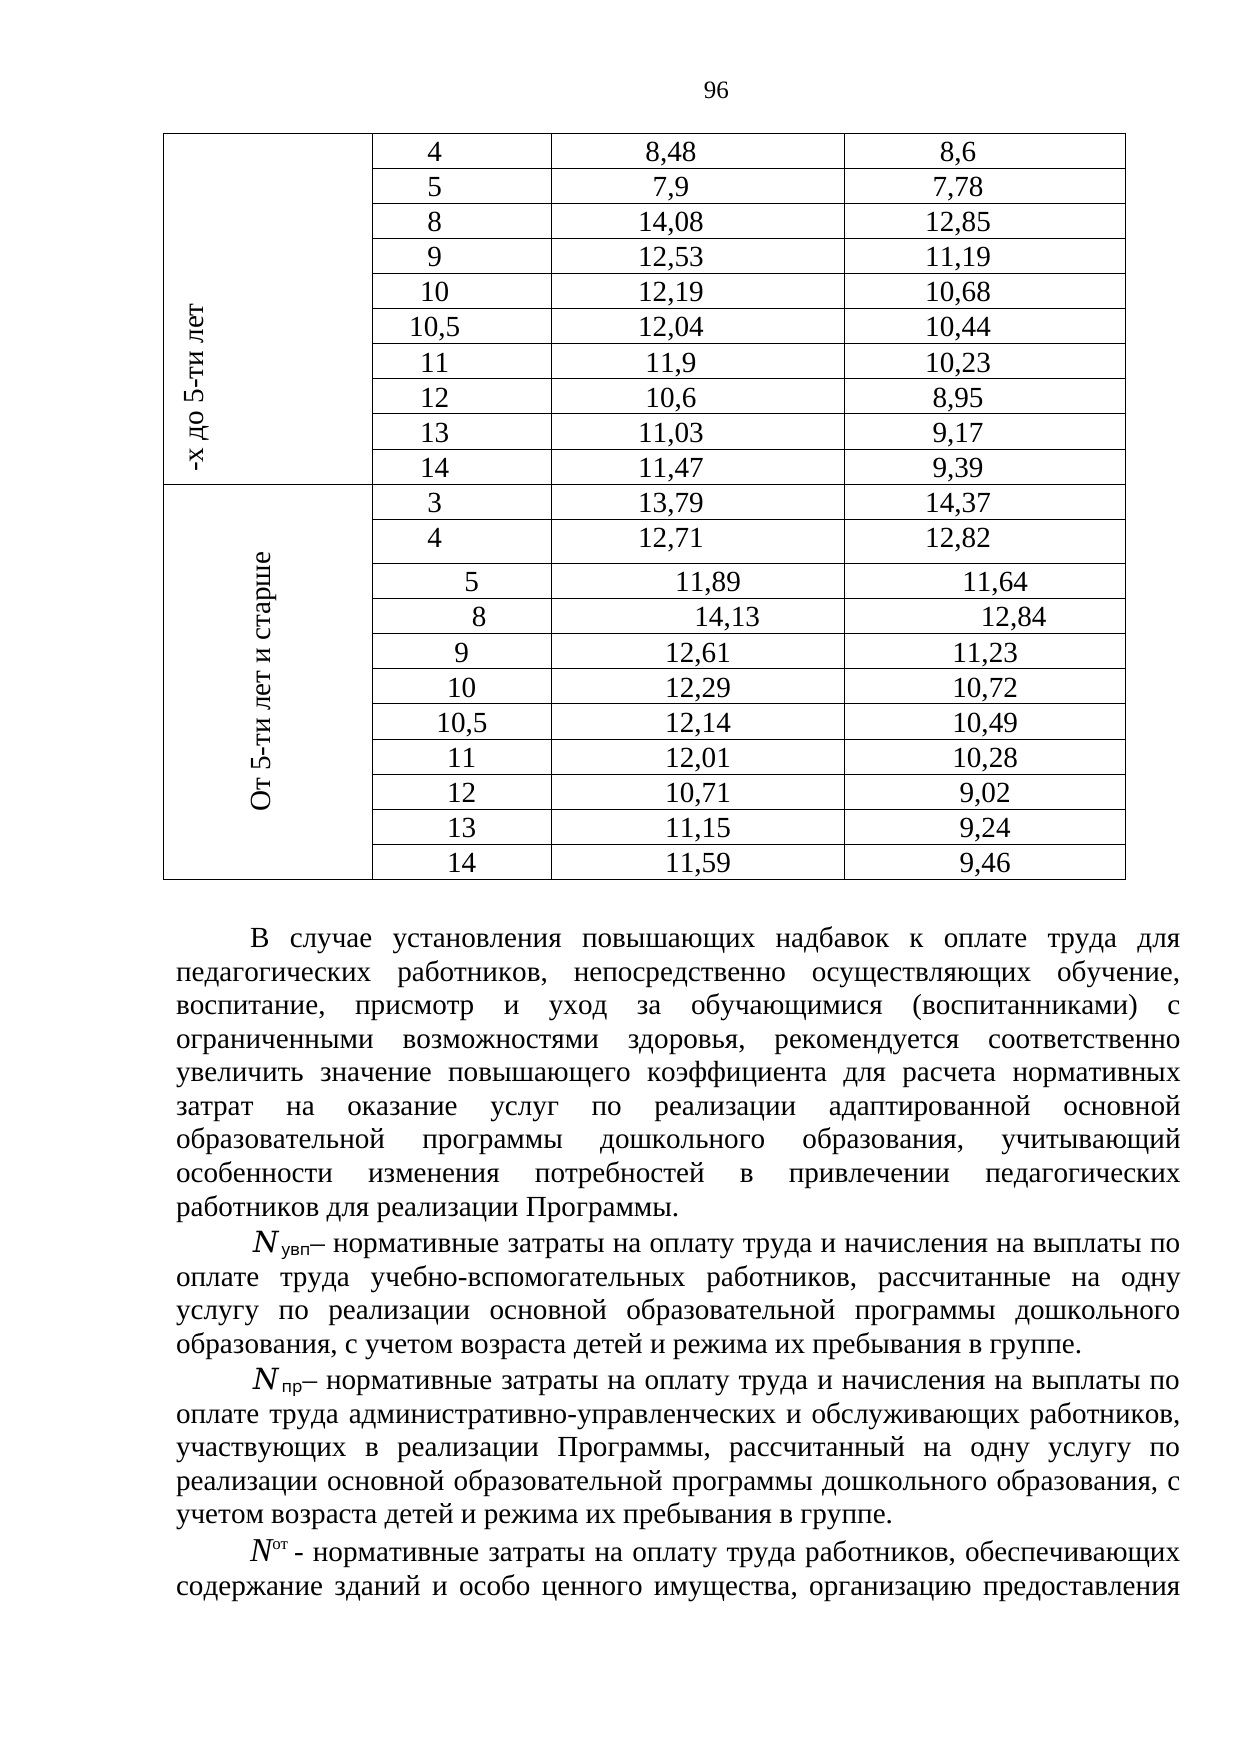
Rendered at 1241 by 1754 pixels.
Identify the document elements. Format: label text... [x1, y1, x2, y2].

table_cell 10 [373, 274, 551, 308]
table_cell 11,89 [552, 564, 844, 598]
table_cell 10,5 [373, 309, 551, 343]
table_cell 12 [373, 775, 551, 809]
table_cell 9 [373, 634, 551, 668]
table_cell 10,68 [845, 274, 1125, 308]
table_cell 5 [373, 169, 551, 203]
text 𝑁пр– нормативные затраты на оплату труда и начисления на выплаты по оплате труда административно-управленческих и обслуживающих работников, участвующих в реализации Программы, рассчитанный на одну услугу по реализации основной образовательной программы дошкольного образования, с учетом возраста детей и режима их пребывания в группе. [176, 1361, 1181, 1530]
table_cell 14,37 [845, 485, 1125, 519]
table_cell 4 [373, 520, 551, 563]
table_cell 12,53 [552, 239, 844, 273]
table_cell 11,64 [845, 564, 1125, 598]
table_cell 8,6 [845, 134, 1125, 168]
table_cell 12,14 [552, 704, 844, 738]
table_cell 11,03 [552, 414, 844, 448]
table_cell 14,08 [552, 204, 844, 238]
table_cell 10 [373, 669, 551, 703]
table_cell 10,23 [845, 344, 1125, 378]
table_cell 13,79 [552, 485, 844, 519]
table_cell 14,13 [552, 599, 844, 633]
table_cell 10,72 [845, 669, 1125, 703]
table_cell 4 [373, 134, 551, 168]
table_cell 12 [373, 379, 551, 413]
table_cell 9,39 [845, 450, 1125, 483]
table_cell От 3-х до 5-ти лет [164, 134, 372, 483]
table_cell От 5-ти лет и старше [164, 485, 372, 879]
table_cell 13 [373, 414, 551, 448]
table_cell 12,71 [552, 520, 844, 563]
text В случае установления повышающих надбавок к оплате труда для педагогических работников, непосредственно осуществляющих обучение, воспитание, присмотр и уход за обучающимися (воспитанниками) с ограниченными возможностями здоровья, рекомендуется соответственно увеличить значение повышающего коэффициента для расчета нормативных затрат на оказание услуг по реализации адаптированной основной образовательной программы дошкольного образования, учитывающий особенности изменения потребностей в привлечении педагогических работников для реализации Программы. [176, 920, 1181, 1222]
table_cell 5 [373, 564, 551, 598]
table_cell 11 [373, 344, 551, 378]
table_cell 10,44 [845, 309, 1125, 343]
table_cell 10,6 [552, 379, 844, 413]
table_cell 12,29 [552, 669, 844, 703]
table_cell 10,49 [845, 704, 1125, 738]
table_cell 12,04 [552, 309, 844, 343]
table_cell 14 [373, 450, 551, 483]
table_cell 11 [373, 740, 551, 773]
table_cell 13 [373, 810, 551, 844]
table_cell 8 [373, 599, 551, 633]
table_cell 12,01 [552, 740, 844, 773]
table_cell 12,84 [845, 599, 1125, 633]
table_cell 14 [373, 845, 551, 879]
table_cell 12,61 [552, 634, 844, 668]
table_cell 9,02 [845, 775, 1125, 809]
table_cell 9,46 [845, 845, 1125, 879]
table_cell 11,9 [552, 344, 844, 378]
table_cell 12,82 [845, 520, 1125, 563]
table_cell 11,19 [845, 239, 1125, 273]
table_cell 9,24 [845, 810, 1125, 844]
table_cell 11,23 [845, 634, 1125, 668]
table_cell 10,5 [373, 704, 551, 738]
table_cell 7,78 [845, 169, 1125, 203]
table_cell 11,15 [552, 810, 844, 844]
table_cell 7,9 [552, 169, 844, 203]
text 𝑁увп– нормативные затраты на оплату труда и начисления на выплаты по оплате труда учебно-вспомогательных работников, рассчитанные на одну услугу по реализации основной образовательной программы дошкольного образования, с учетом возраста детей и режима их пребывания в группе. [176, 1223, 1181, 1359]
table_cell 12,19 [552, 274, 844, 308]
table_cell 11,59 [552, 845, 844, 879]
table_cell 11,47 [552, 450, 844, 483]
table_cell 8,48 [552, 134, 844, 168]
table_cell 8,95 [845, 379, 1125, 413]
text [176, 1530, 1181, 1602]
table_cell 10,28 [845, 740, 1125, 773]
table_cell 9 [373, 239, 551, 273]
table_cell 10,71 [552, 775, 844, 809]
table_cell 12,85 [845, 204, 1125, 238]
table_cell 3 [373, 485, 551, 519]
table_cell 9,17 [845, 414, 1125, 448]
table_cell 8 [373, 204, 551, 238]
